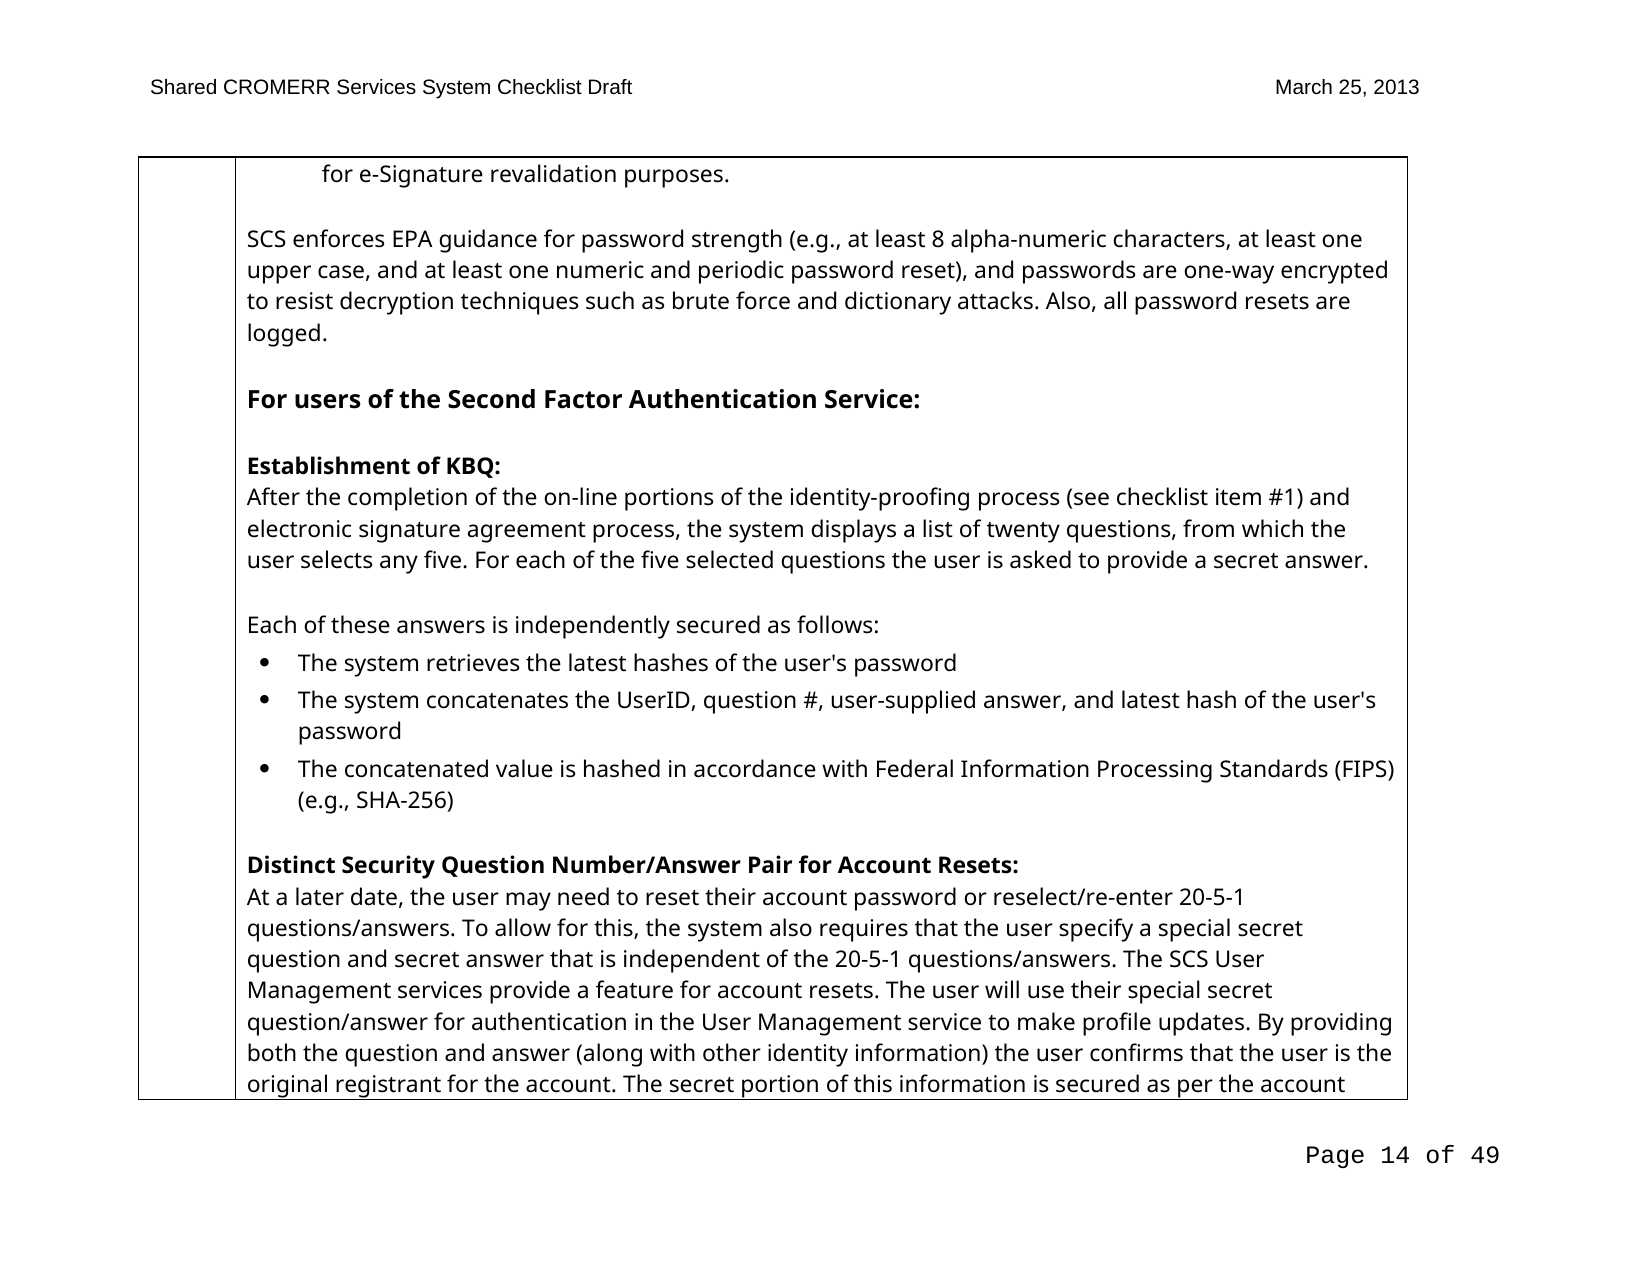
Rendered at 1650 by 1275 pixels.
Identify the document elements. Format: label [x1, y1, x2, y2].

table_cell [236, 158, 1407, 1099]
